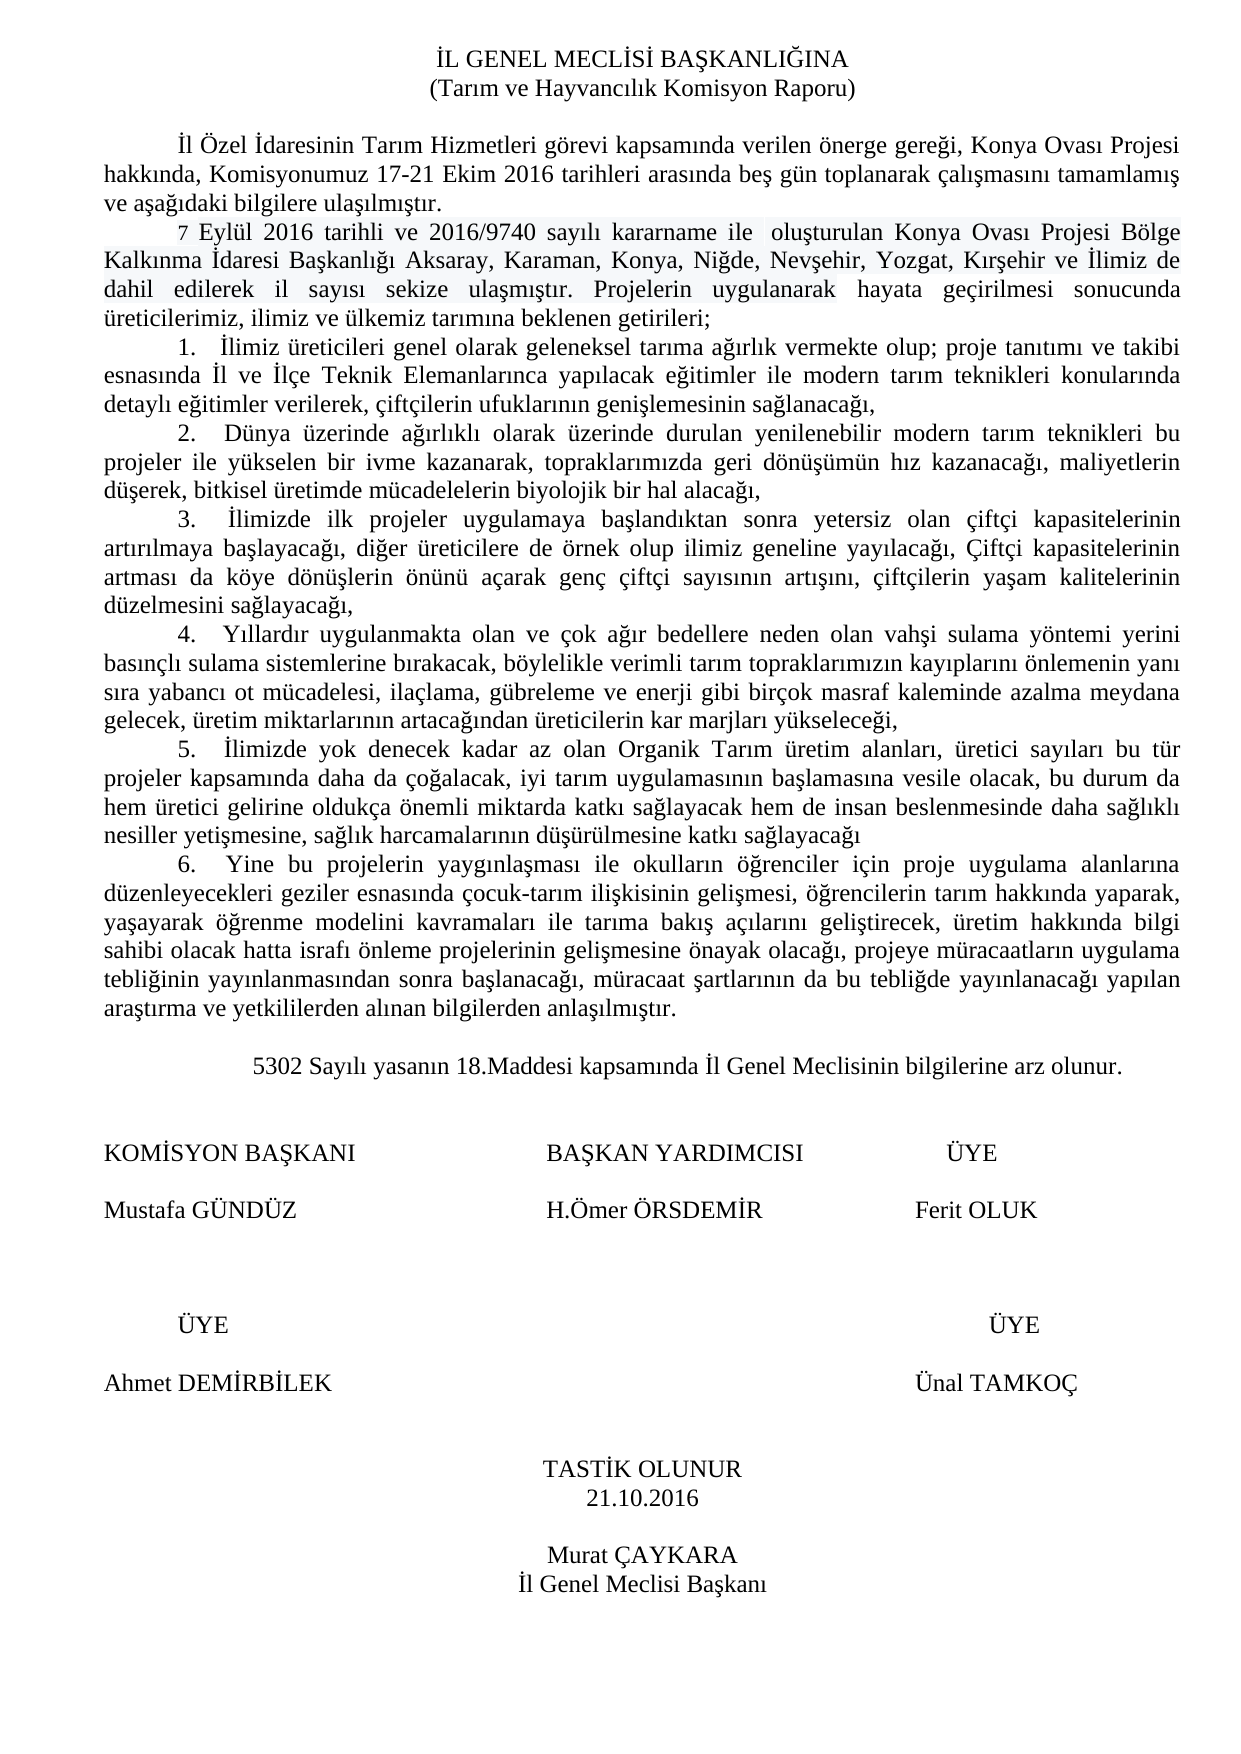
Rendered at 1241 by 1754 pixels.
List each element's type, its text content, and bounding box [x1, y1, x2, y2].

text TASTİK OLUNUR [103, 1454, 1181, 1483]
text KOMİSYON BAŞKANI BAŞKAN YARDIMCISI ÜYE [103, 1138, 1181, 1166]
text (Tarım ve Hayvancılık Komisyon Raporu) [103, 73, 1181, 102]
text Mustafa GÜNDÜZ H.Ömer ÖRSDEMİR Ferit OLUK [103, 1195, 1181, 1224]
text Ahmet DEMİRBİLEK Ünal TAMKOÇ [103, 1368, 1181, 1396]
text 3. İlimizde ilk projeler uygulamaya başlandıktan sonra yetersiz olan çiftçi kapasitelerinin artırılmaya başlayacağı, diğer üreticilere de örnek olup ilimiz geneline yayılacağı, Çiftçi kapasitelerinin artması da köye dönüşlerin önünü açarak genç çiftçi sayısının artışını, çiftçilerin yaşam kalitelerinin düzelmesini sağlayacağı, [103, 504, 1181, 619]
text 4. Yıllardır uygulanmakta olan ve çok ağır bedellere neden olan vahşi sulama yöntemi yerini basınçlı sulama sistemlerine bırakacak, böylelikle verimli tarım topraklarımızın kayıplarını önlemenin yanı sıra yabancı ot mücadelesi, ilaçlama, gübreleme ve enerji gibi birçok masraf kaleminde azalma meydana gelecek, üretim miktarlarının artacağından üreticilerin kar marjları yükseleceği, [103, 619, 1181, 734]
text 1. İlimiz üreticileri genel olarak geleneksel tarıma ağırlık vermekte olup; proje tanıtımı ve takibi esnasında İl ve İlçe Teknik Elemanlarınca yapılacak eğitimler ile modern tarım teknikleri konularında detaylı eğitimler verilerek, çiftçilerin ufuklarının genişlemesinin sağlanacağı, [103, 332, 1181, 418]
text 5. İlimizde yok denecek kadar az olan Organik Tarım üretim alanları, üretici sayıları bu tür projeler kapsamında daha da çoğalacak, iyi tarım uygulamasının başlamasına vesile olacak, bu durum da hem üretici gelirine oldukça önemli miktarda katkı sağlayacak hem de insan beslenmesinde daha sağlıklı nesiller yetişmesine, sağlık harcamalarının düşürülmesine katkı sağlayacağı [103, 734, 1181, 849]
text Murat ÇAYKARA [103, 1540, 1181, 1569]
text 6. Yine bu projelerin yaygınlaşması ile okulların öğrenciler için proje uygulama alanlarına düzenleyecekleri geziler esnasında çocuk-tarım ilişkisinin gelişmesi, öğrencilerin tarım hakkında yaparak, yaşayarak öğrenme modelini kavramaları ile tarıma bakış açılarını geliştirecek, üretim hakkında bilgi sahibi olacak hatta israfı önleme projelerinin gelişmesine önayak olacağı, projeye müracaatların uygulama tebliğinin yayınlanmasından sonra başlanacağı, müracaat şartlarının da bu tebliğde yayınlanacağı yapılan araştırma ve yetkililerden alınan bilgilerden anlaşılmıştır. [103, 849, 1181, 1022]
text ÜYE ÜYE [103, 1310, 1181, 1339]
text İl Genel Meclisi Başkanı [103, 1569, 1181, 1598]
text İL GENEL MECLİSİ BAŞKANLIĞINA [103, 44, 1181, 73]
text 2. Dünya üzerinde ağırlıklı olarak üzerinde durulan yenilenebilir modern tarım teknikleri bu projeler ile yükselen bir ivme kazanarak, topraklarımızda geri dönüşümün hız kazanacağı, maliyetlerin düşerek, bitkisel üretimde mücadelelerin biyolojik bir hal alacağı, [103, 418, 1181, 504]
text İl Özel İdaresinin Tarım Hizmetleri görevi kapsamında verilen önerge gereği, Konya Ovası Projesi hakkında, Komisyonumuz 17-21 Ekim 2016 tarihleri arasında beş gün toplanarak çalışmasını tamamlamış ve aşağıdaki bilgilere ulaşılmıştır. [103, 131, 1181, 217]
text 7 Eylül 2016 tarihli ve 2016/9740 sayılı kararname ile oluşturulan Konya Ovası Projesi Bölge Kalkınma İdaresi Başkanlığı Aksaray, Karaman, Konya, Niğde, Nevşehir, Yozgat, Kırşehir ve İlimiz de dahil edilerek il sayısı sekize ulaşmıştır. Projelerin uygulanarak hayata geçirilmesi sonucunda üreticilerimiz, ilimiz ve ülkemiz tarımına beklenen getirileri; [103, 217, 1181, 332]
text 21.10.2016 [103, 1483, 1181, 1511]
list 5302 Sayılı yasanın 18.Maddesi kapsamında İl Genel Meclisinin bilgilerine arz olunur. [252, 1051, 1181, 1080]
